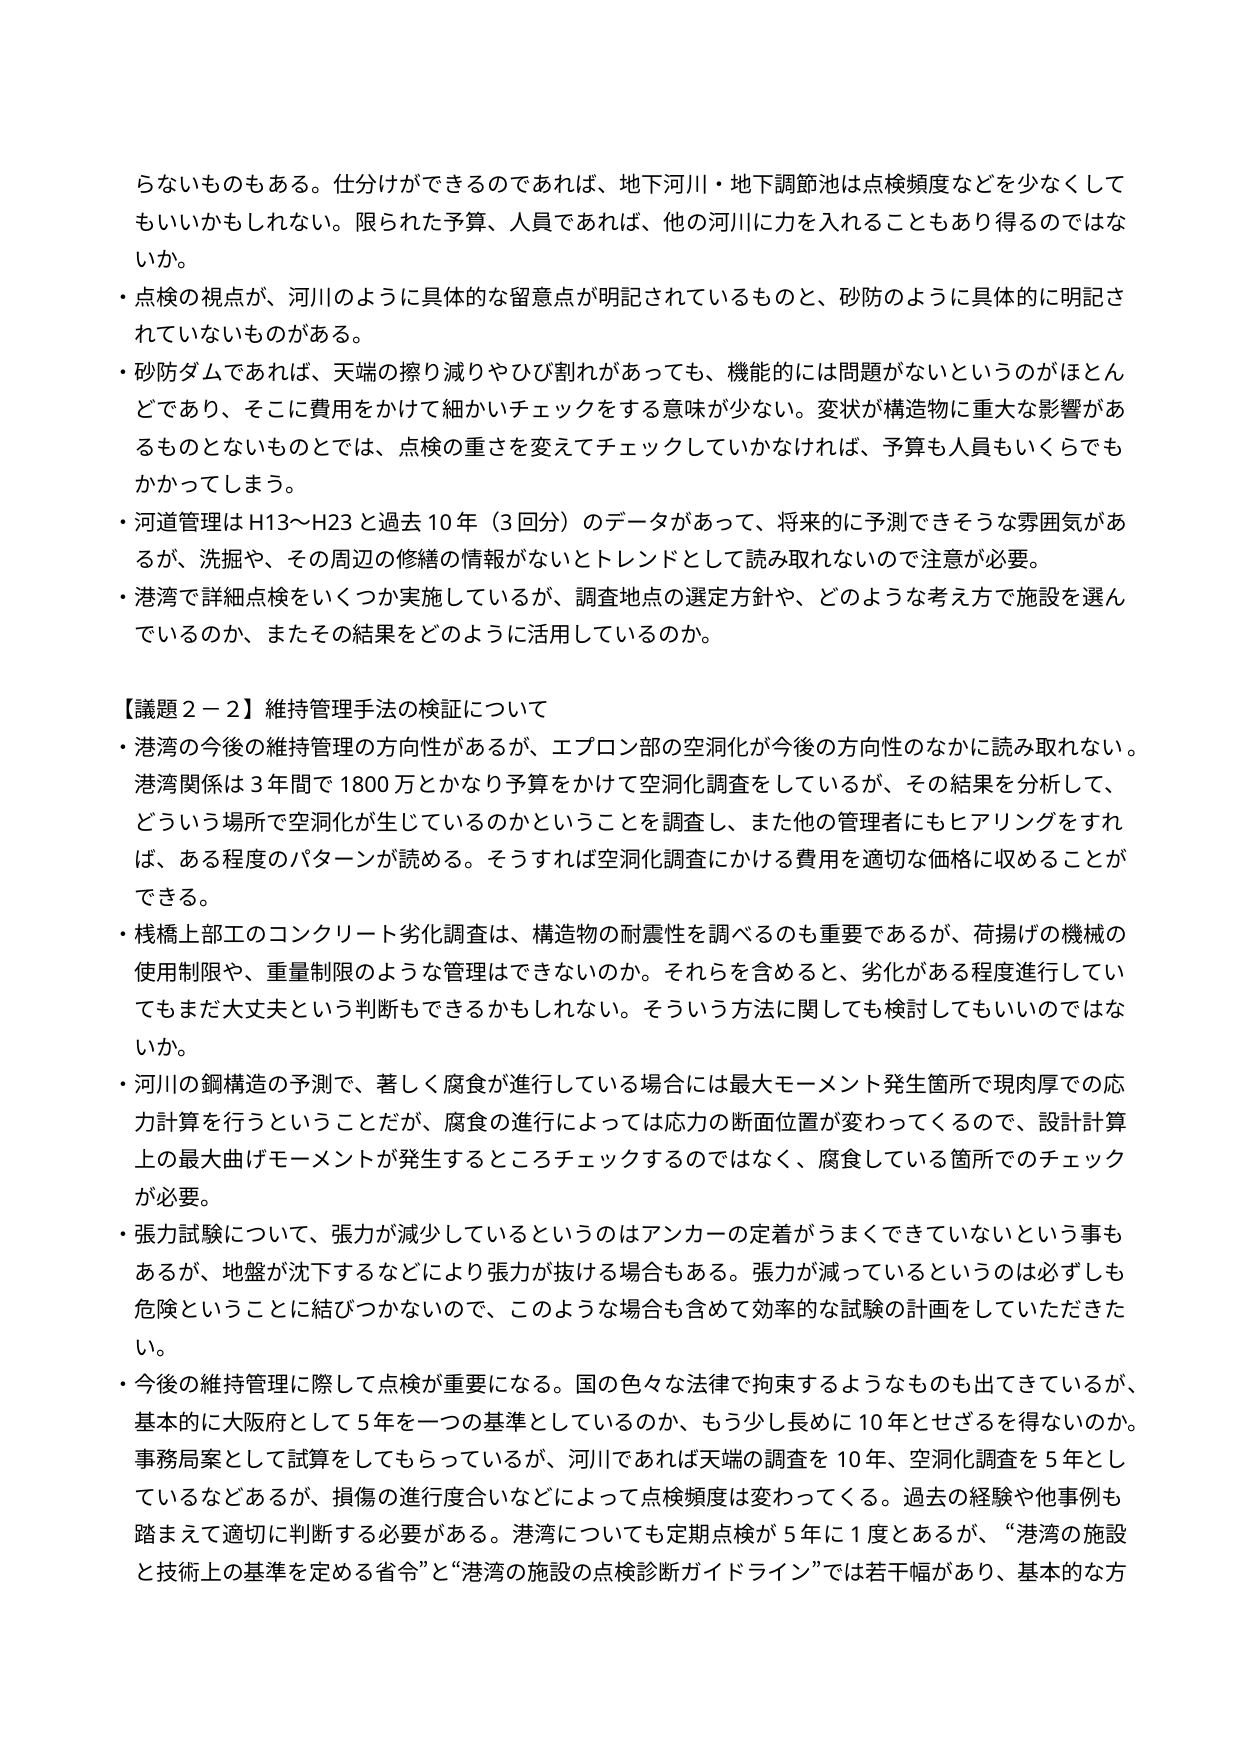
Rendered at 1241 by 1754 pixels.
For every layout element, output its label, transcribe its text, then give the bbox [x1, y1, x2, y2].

text 【議題２－２】維持管理手法の検証について [112, 689, 1128, 727]
text ・河道管理はH13～H23と過去10年（3回分）のデータがあって、将来的に予測できそうな雰囲気があるが、洗掘や、その周辺の修繕の情報がないとトレンドとして読み取れないので注意が必要。 [112, 502, 1128, 577]
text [112, 1364, 1128, 1589]
text ・港湾の今後の維持管理の方向性があるが、エプロン部の空洞化が今後の方向性のなかに読み取れない。港湾関係は3年間で1800万とかなり予算をかけて空洞化調査をしているが、その結果を分析して、どういう場所で空洞化が生じているのかということを調査し、また他の管理者にもヒアリングをすれば、ある程度のパターンが読める。そうすれば空洞化調査にかける費用を適切な価格に収めることができる。 [112, 727, 1128, 914]
text ・張力試験について、張力が減少しているというのはアンカーの定着がうまくできていないという事もあるが、地盤が沈下するなどにより張力が抜ける場合もある。張力が減っているというのは必ずしも危険ということに結びつかないので、このような場合も含めて効率的な試験の計画をしていただきたい。 [112, 1214, 1128, 1364]
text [112, 164, 1128, 277]
text ・河川の鋼構造の予測で、著しく腐食が進行している場合には最大モーメント発生箇所で現肉厚での応力計算を行うということだが、腐食の進行によっては応力の断面位置が変わってくるので、設計計算上の最大曲げモーメントが発生するところチェックするのではなく、腐食している箇所でのチェックが必要。 [112, 1064, 1128, 1214]
text ・砂防ダムであれば、天端の擦り減りやひび割れがあっても、機能的には問題がないというのがほとんどであり、そこに費用をかけて細かいチェックをする意味が少ない。変状が構造物に重大な影響があるものとないものとでは、点検の重さを変えてチェックしていかなければ、予算も人員もいくらでもかかってしまう。 [112, 352, 1128, 502]
text ・港湾で詳細点検をいくつか実施しているが、調査地点の選定方針や、どのような考え方で施設を選んでいるのか、またその結果をどのように活用しているのか。 [112, 577, 1128, 652]
text ・点検の視点が、河川のように具体的な留意点が明記されているものと、砂防のように具体的に明記されていないものがある。 [112, 277, 1128, 352]
text ・桟橋上部工のコンクリート劣化調査は、構造物の耐震性を調べるのも重要であるが、荷揚げの機械の使用制限や、重量制限のような管理はできないのか。それらを含めると、劣化がある程度進行していてもまだ大丈夫という判断もできるかもしれない。そういう方法に関しても検討してもいいのではないか。 [112, 914, 1128, 1064]
